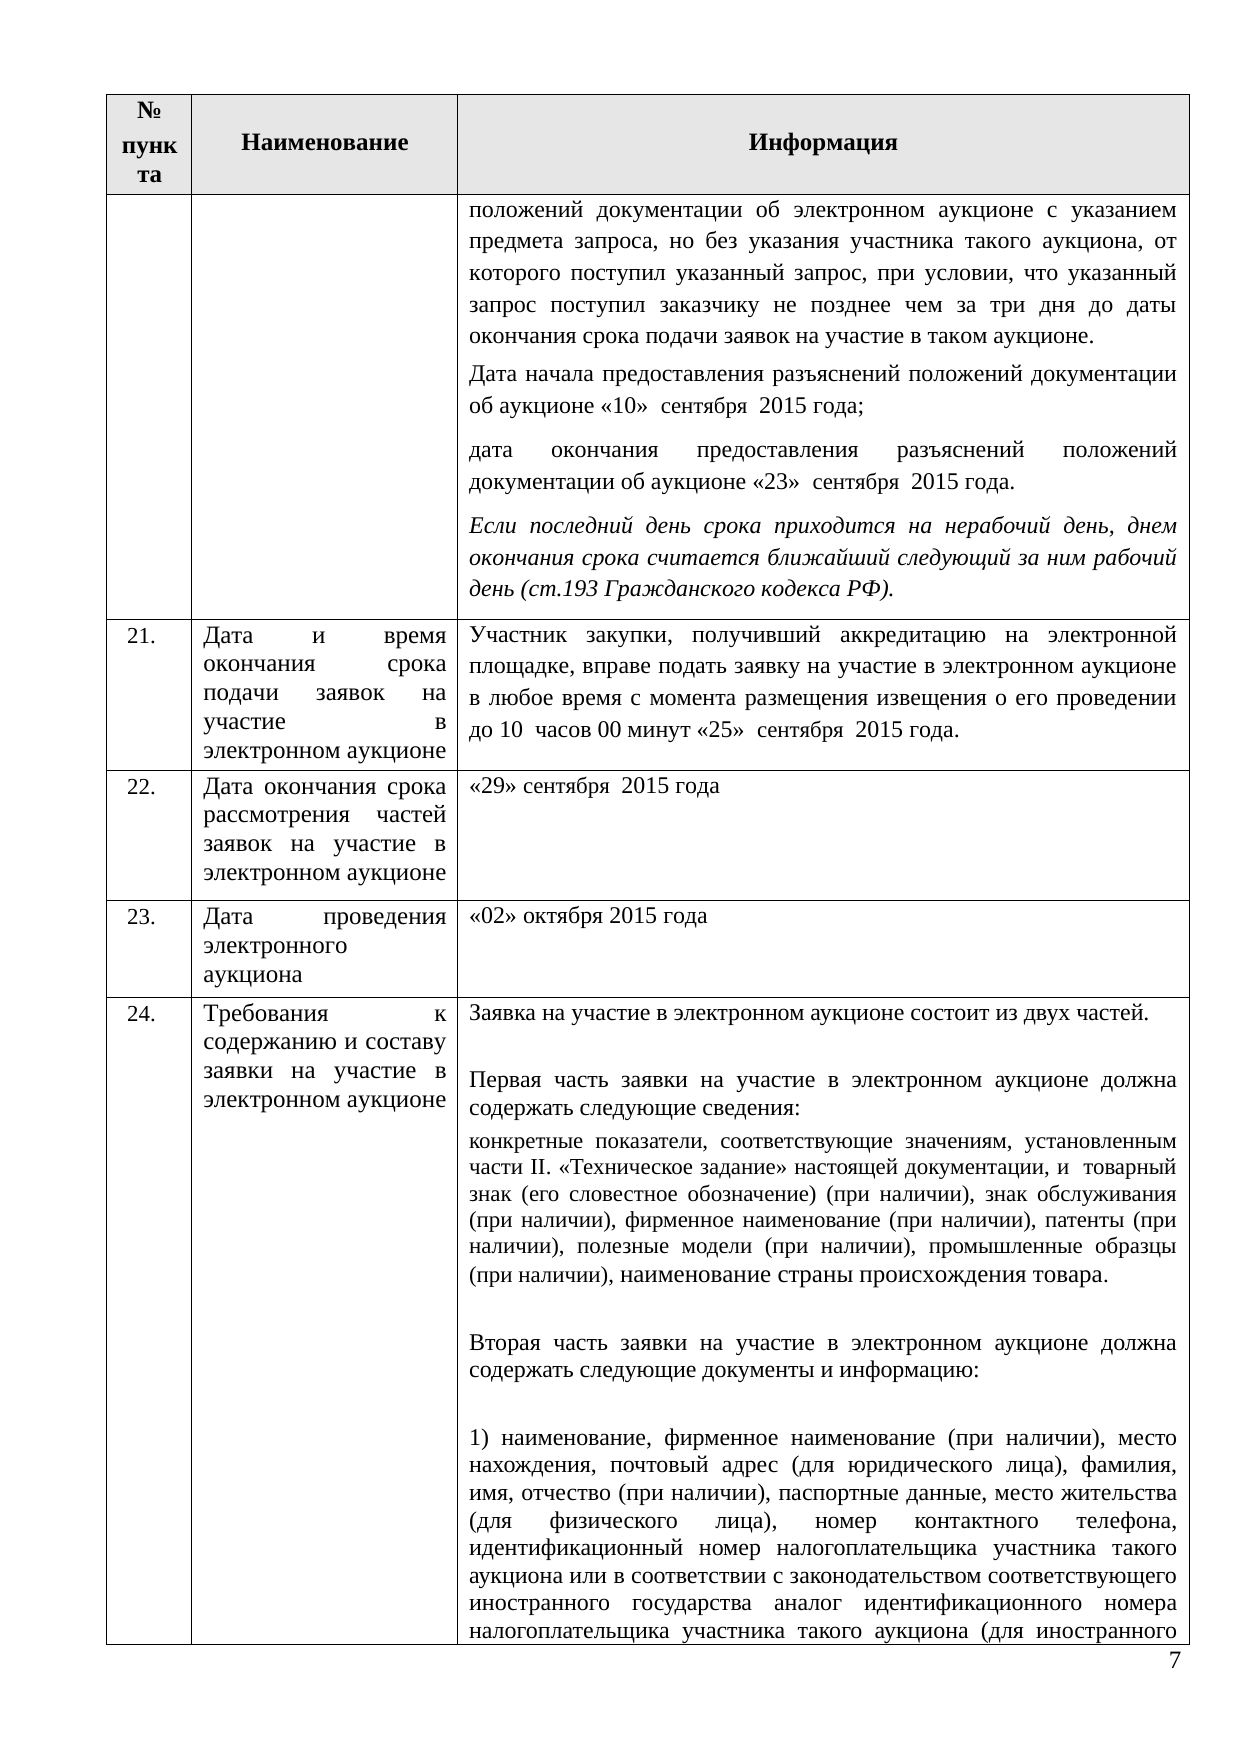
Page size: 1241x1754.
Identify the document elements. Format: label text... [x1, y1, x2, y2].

table_cell [107, 901, 191, 997]
table_cell Дата и время окончания срока подачи заявок на участие в электронном аукционе [192, 620, 457, 770]
table_cell Дата проведения электронного аукциона [192, 901, 457, 997]
table_cell [107, 195, 191, 619]
table_cell Дата окончания срока рассмотрения частей заявок на участие в электронном аукционе [192, 771, 457, 900]
table_header Информация [458, 95, 1189, 194]
table_cell [107, 771, 191, 900]
table_header № пункта [107, 95, 191, 194]
table_cell «29» сентября 2015 года [458, 771, 1189, 900]
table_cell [458, 195, 1189, 619]
table_cell «02» октября 2015 года [458, 901, 1189, 997]
table_cell [107, 620, 191, 770]
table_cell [192, 195, 457, 619]
table_cell [107, 998, 191, 1644]
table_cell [192, 998, 457, 1644]
table_cell Участник закупки, получивший аккредитацию на электронной площадке, вправе подать заявку на участие в электронном аукционе в любое время с момента размещения извещения о его проведении до 10 часов 00 минут «25» сентября 2015 года. [458, 620, 1189, 770]
table_header Наименование [192, 95, 457, 194]
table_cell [458, 998, 1189, 1644]
